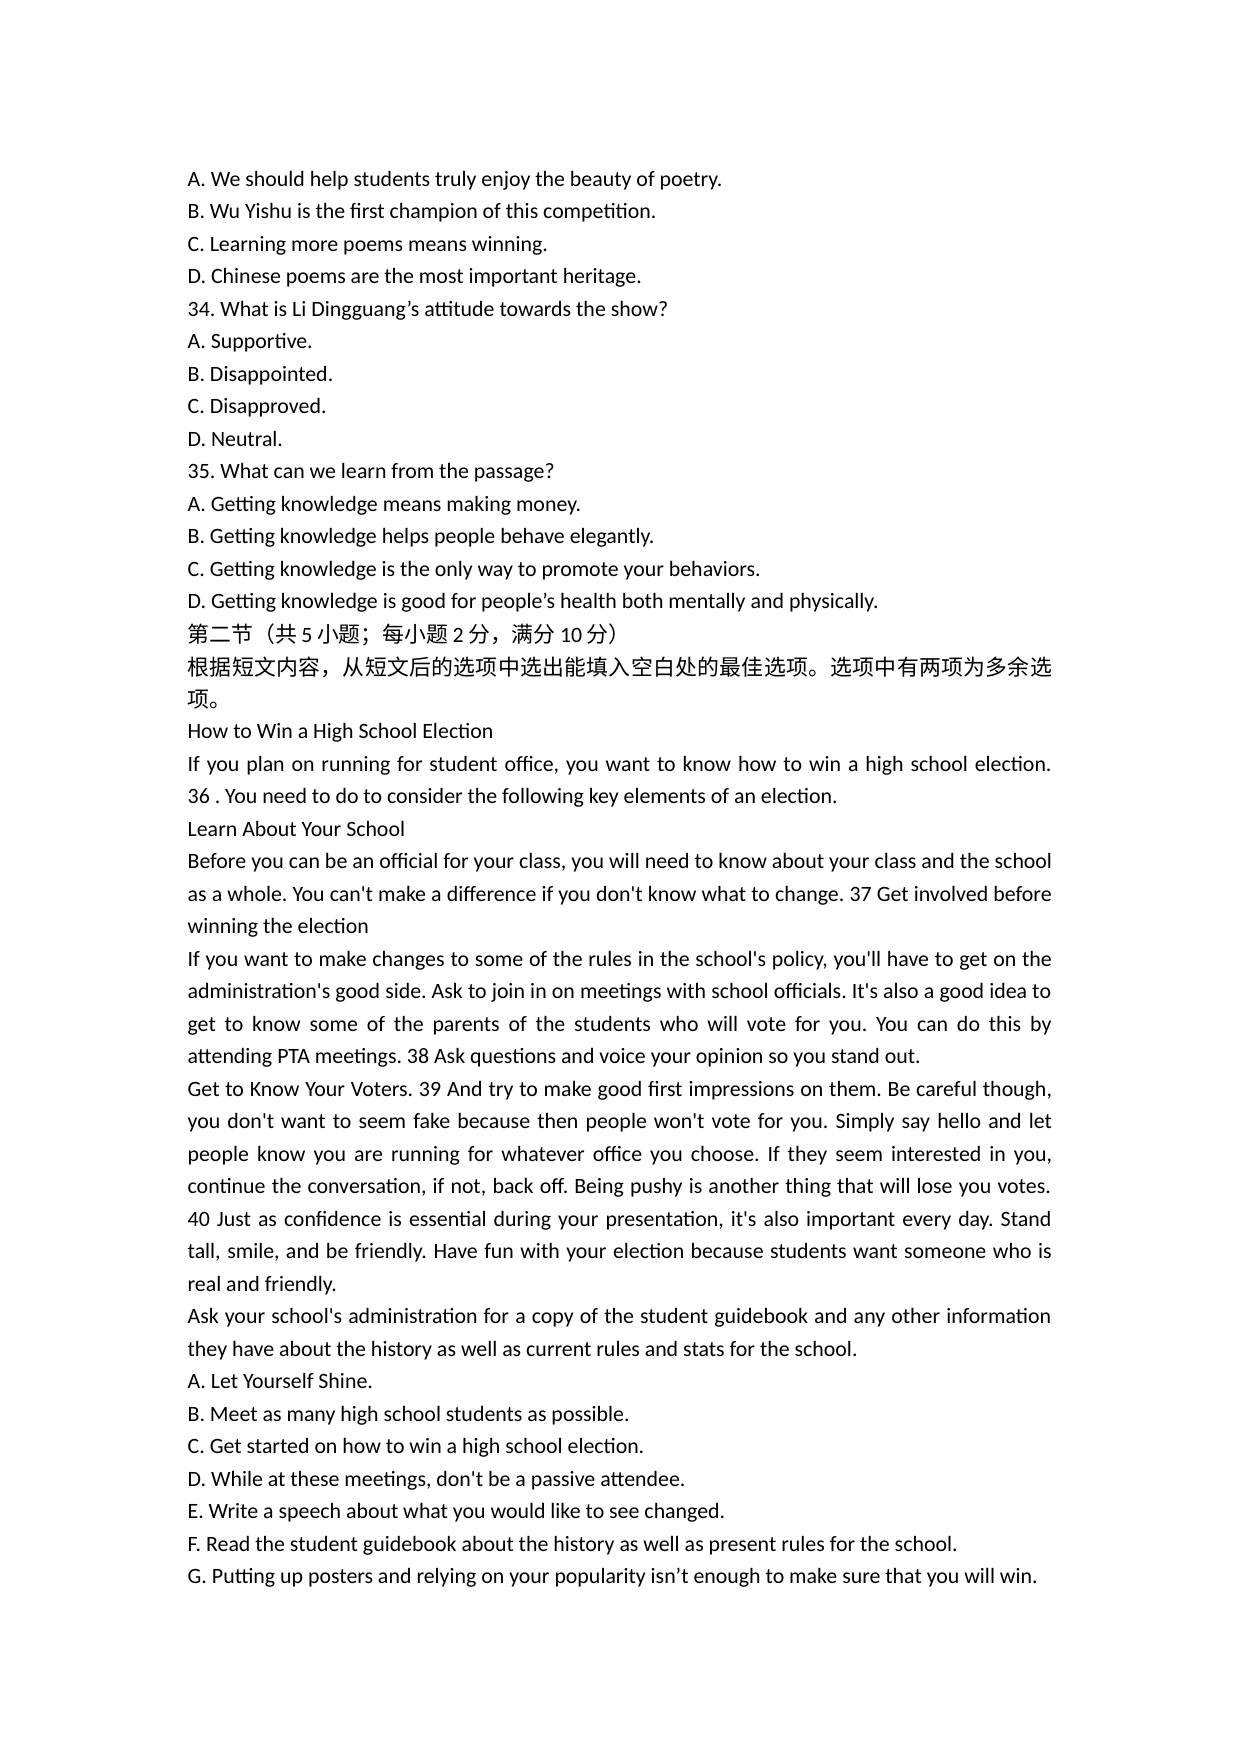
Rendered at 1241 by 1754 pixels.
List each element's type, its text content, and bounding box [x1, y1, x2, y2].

text How to Win a High School Election [187, 714, 1053, 747]
text C. Learning more poems means winning. [187, 227, 1053, 259]
text Ask your school's administration for a copy of the student guidebook and any other information they have about the history as well as current rules and stats for the school. [187, 1299, 1053, 1364]
text C. Get started on how to win a high school election. [187, 1429, 1053, 1462]
text D. While at these meetings, don't be a passive attendee. [187, 1462, 1053, 1494]
text E. Write a speech about what you would like to see changed. [187, 1494, 1053, 1527]
text D. Getting knowledge is good for people’s health both mentally and physically. [187, 584, 1053, 617]
text F. Read the student guidebook about the history as well as present rules for the school. [187, 1527, 1053, 1559]
text Before you can be an official for your class, you will need to know about your class and the school as a whole. You can't make a difference if you don't know what to change. 37 Get involved before winning the election [187, 844, 1053, 942]
text B. Getting knowledge helps people behave elegantly. [187, 519, 1053, 552]
text D. Chinese poems are the most important heritage. [187, 259, 1053, 292]
text 34. What is Li Dingguang’s attitude towards the show? [187, 292, 1053, 324]
text C. Disapproved. [187, 389, 1053, 422]
text A. We should help students truly enjoy the beauty of poetry. [187, 162, 1053, 194]
text 35. What can we learn from the passage? [187, 454, 1053, 487]
text A. Getting knowledge means making money. [187, 487, 1053, 519]
text Get to Know Your Voters. 39 And try to make good first impressions on them. Be careful though, you don't want to seem fake because then people won't vote for you. Simply say hello and let people know you are running for whatever office you choose. If they seem interested in you, continue the conversation, if not, back off. Being pushy is another thing that will lose you votes. 40 Just as confidence is essential during your presentation, it's also important every day. Stand tall, smile, and be friendly. Have fun with your election because students want someone who is real and friendly. [187, 1072, 1053, 1299]
text A. Supportive. [187, 324, 1053, 357]
text D. Neutral. [187, 422, 1053, 454]
text A. Let Yourself Shine. [187, 1364, 1053, 1397]
text B. Wu Yishu is the first champion of this competition. [187, 194, 1053, 227]
text 根据短文内容，从短文后的选项中选出能填入空白处的最佳选项。选项中有两项为多余选项。 [187, 649, 1053, 714]
text B. Disappointed. [187, 357, 1053, 389]
text Learn About Your School [187, 812, 1053, 844]
text G. Putting up posters and relying on your popularity isn’t enough to make sure that you will win. [187, 1559, 1053, 1592]
text B. Meet as many high school students as possible. [187, 1397, 1053, 1429]
text 第二节（共5小题；每小题2分，满分10分） [187, 617, 1053, 649]
text If you plan on running for student office, you want to know how to win a high school election. 36 . You need to do to consider the following key elements of an election. [187, 747, 1053, 812]
text If you want to make changes to some of the rules in the school's policy, you'll have to get on the administration's good side. Ask to join in on meetings with school officials. It's also a good idea to get to know some of the parents of the students who will vote for you. You can do this by attending PTA meetings. 38 Ask questions and voice your opinion so you stand out. [187, 942, 1053, 1072]
text C. Getting knowledge is the only way to promote your behaviors. [187, 552, 1053, 584]
